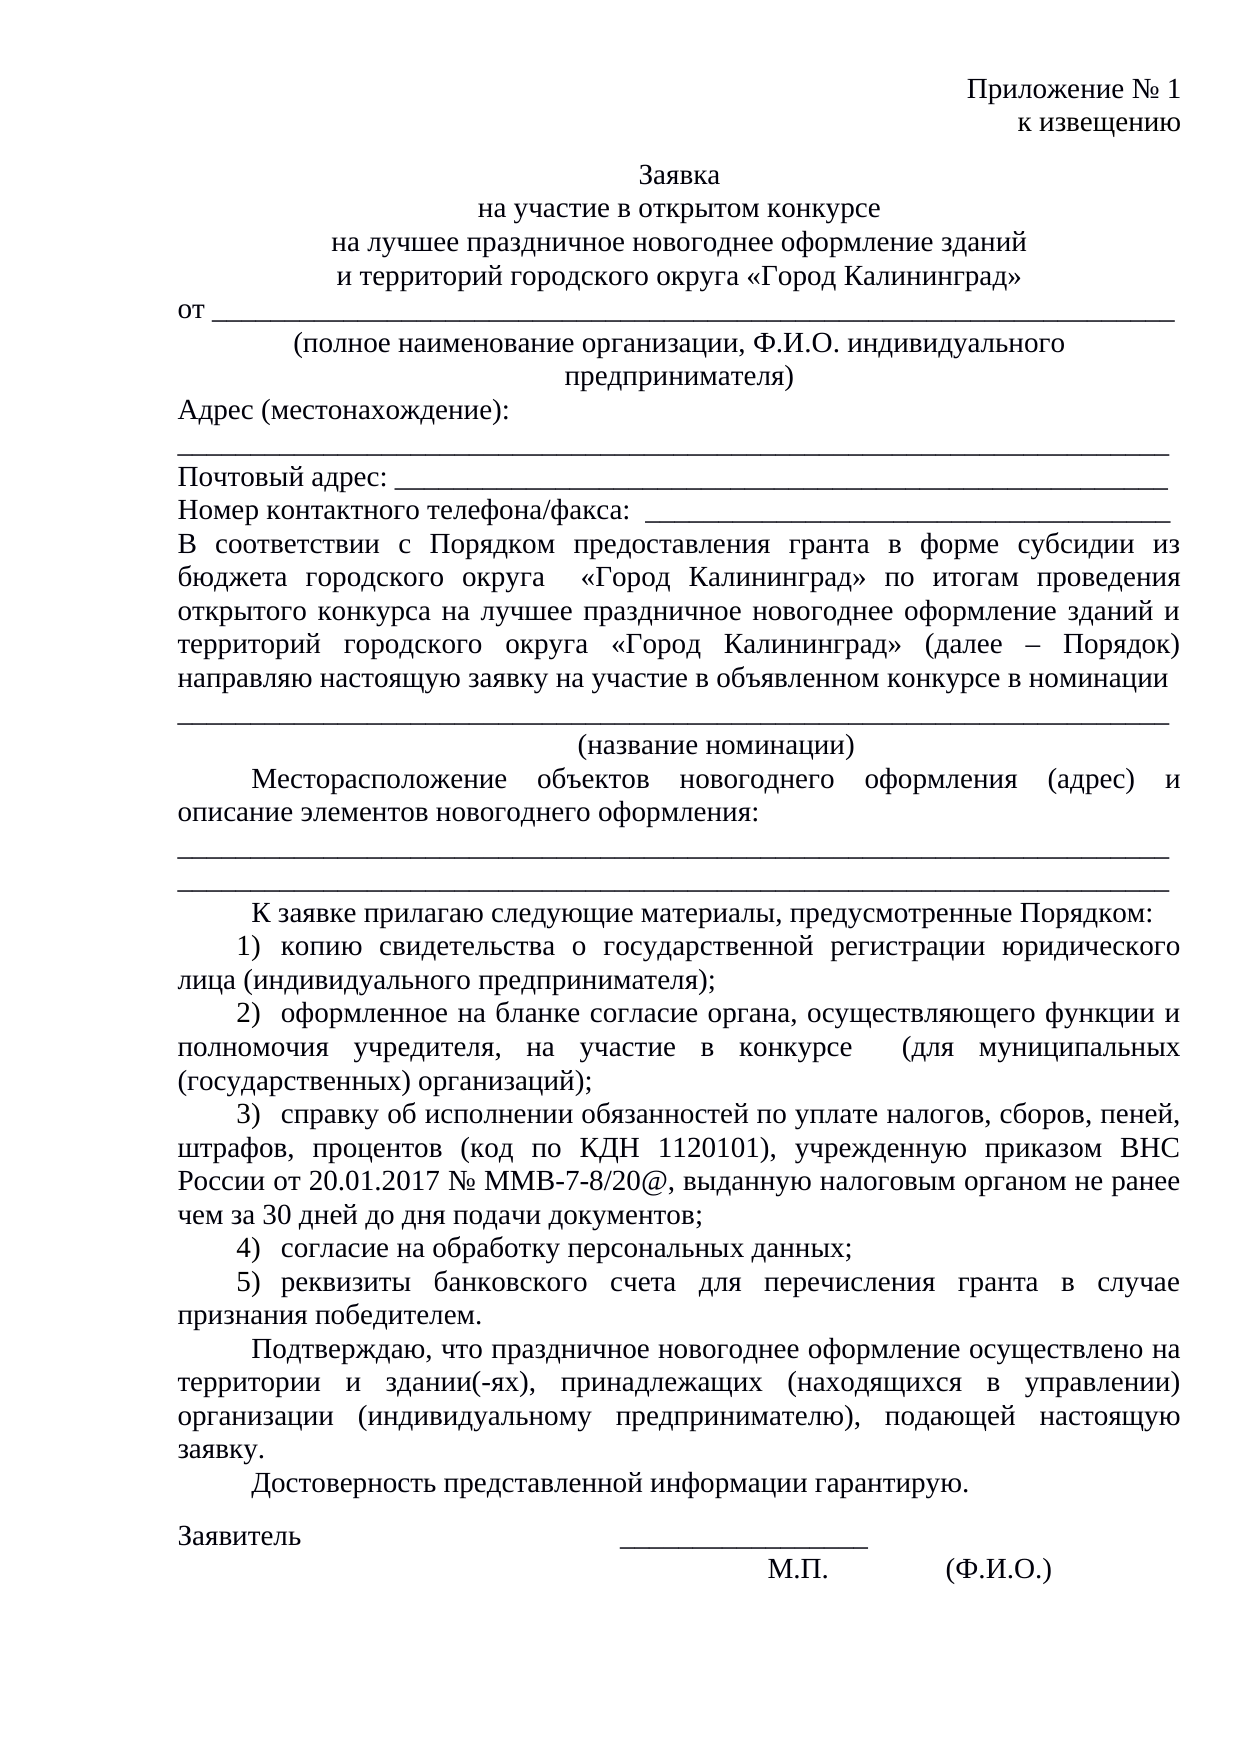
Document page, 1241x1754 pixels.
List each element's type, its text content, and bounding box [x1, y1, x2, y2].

text к извещению [177, 104, 1181, 138]
text Почтовый адрес: _____________________________________________________ [177, 459, 1181, 492]
list справку об исполнении обязанностей по уплате налогов, сборов, пеней, штрафов, процентов (код по КДН 1120101), учрежденную приказом ВНС России от 20.01.2017 № ММВ-7-8/20@, выданную налоговым органом не ранее чем за 30 дней до дня подачи документов; [177, 1096, 1181, 1230]
text ____________________________________________________________________ [177, 828, 1181, 861]
text на участие в открытом конкурсе [177, 191, 1181, 224]
text на лучшее праздничное новогоднее оформление зданий [177, 224, 1181, 258]
text Приложение № 1 [827, 71, 1181, 104]
text ____________________________________________________________________ [177, 861, 1181, 895]
text Заявка [177, 157, 1181, 191]
list реквизиты банковского счета для перечисления гранта в случае признания победителем. [177, 1264, 1181, 1331]
text Заявитель _________________ [177, 1518, 1181, 1551]
text и территорий городского округа «Город Калининград» [177, 258, 1181, 291]
text В соответствии с Порядком предоставления гранта в форме субсидии из бюджета городского округа «Город Калининград» по итогам проведения открытого конкурса на лучшее праздничное новогоднее оформление зданий и территорий городского округа «Город Калининград» (далее – Порядок) направляю настоящую заявку на участие в объявленном конкурсе в номинации [177, 526, 1181, 694]
text ____________________________________________________________________ [177, 694, 1181, 727]
text К заявке прилагаю следующие материалы, предусмотренные Порядком: [177, 895, 1181, 928]
list копию свидетельства о государственной регистрации юридического лица (индивидуального предпринимателя); [177, 928, 1181, 996]
text (название номинации) [177, 727, 1181, 761]
text (полное наименование организации, Ф.И.О. индивидуального предпринимателя) [177, 325, 1181, 392]
text Адрес (местонахождение): ____________________________________________________________________ [177, 392, 1181, 459]
text Подтверждаю, что праздничное новогоднее оформление осуществлено на территории и здании(-ях), принадлежащих (находящихся в управлении) организации (индивидуальному предпринимателю), подающей настоящую заявку. [177, 1331, 1181, 1465]
text Месторасположение объектов новогоднего оформления (адрес) и описание элементов новогоднего оформления: [177, 761, 1181, 828]
text от __________________________________________________________________ [177, 291, 1181, 325]
text Достоверность представленной информации гарантирую. [177, 1465, 1181, 1499]
list согласие на обработку персональных данных; [177, 1230, 1181, 1264]
list оформленное на бланке согласие органа, осуществляющего функции и полномочия учредителя, на участие в конкурсе (для муниципальных (государственных) организаций); [177, 996, 1181, 1096]
text Номер контактного телефона/факса: ____________________________________ [177, 492, 1181, 526]
text М.П. (Ф.И.О.) [177, 1551, 1181, 1585]
